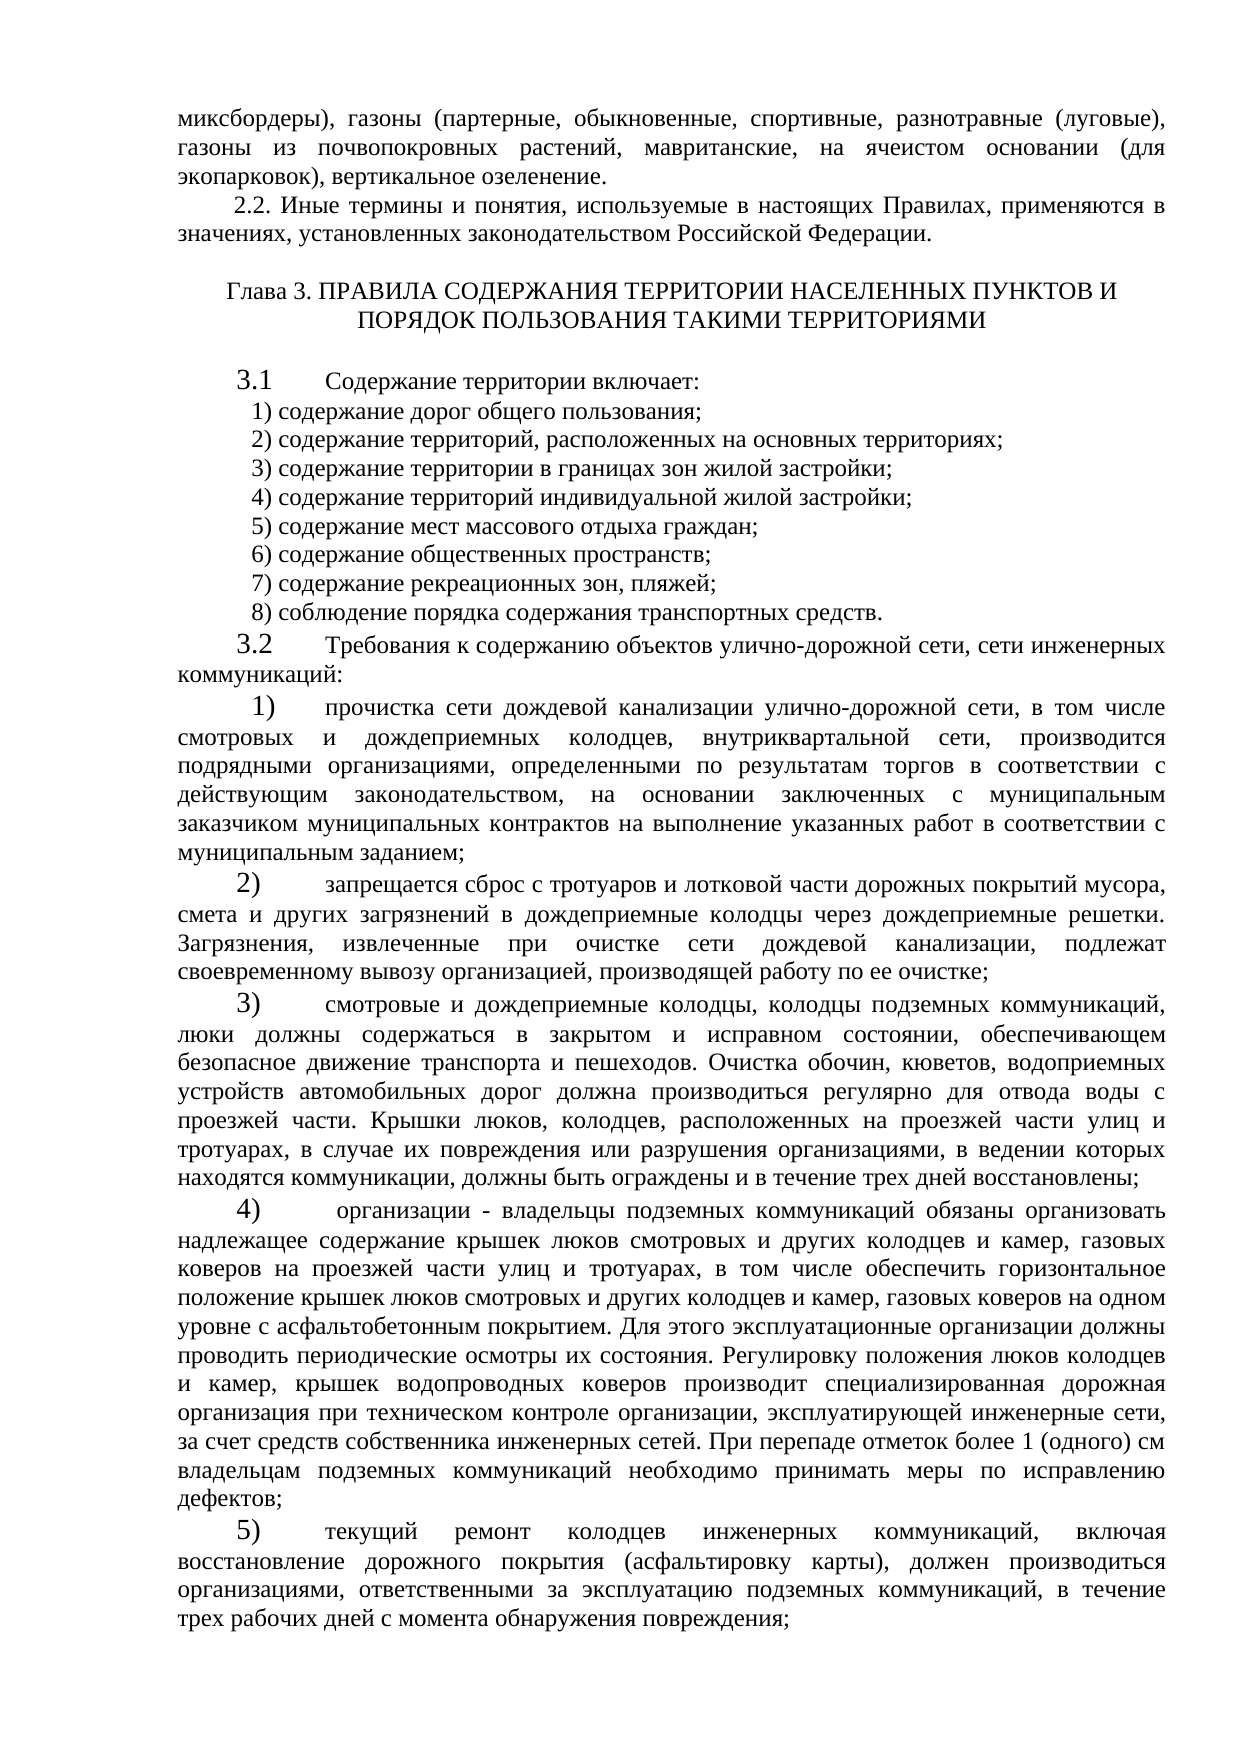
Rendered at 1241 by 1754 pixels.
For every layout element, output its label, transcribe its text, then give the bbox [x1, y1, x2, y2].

text 2.2. Иные термины и понятия, используемые в настоящих Правилах, применяются в значениях, установленных законодательством Российской Федерации. [177, 190, 1167, 247]
list смотровые и дождеприемные колодцы, колодцы подземных коммуникаций, люки должны содержаться в закрытом и исправном состоянии, обеспечивающем безопасное движение транспорта и пешеходов. Очистка обочин, кюветов, водоприемных устройств автомобильных дорог должна производиться регулярно для отвода воды с проезжей части. Крышки люков, колодцев, расположенных на проезжей части улиц и тротуарах, в случае их повреждения или разрушения организациями, в ведении которых находятся коммуникации, должны быть ограждены и в течение трех дней восстановлены; [177, 985, 1167, 1191]
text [177, 103, 1167, 190]
text Глава 3. ПРАВИЛА СОДЕРЖАНИЯ ТЕРРИТОРИИ НАСЕЛЕННЫХ ПУНКТОВ И ПОРЯДОК ПОЛЬЗОВАНИЯ ТАКИМИ ТЕРРИТОРИЯМИ [177, 276, 1167, 333]
list 7) содержание рекреационных зон, пляжей; [177, 568, 1167, 597]
list Содержание территории включает: [177, 362, 1167, 396]
list запрещается сброс с тротуаров и лотковой части дорожных покрытий мусора, смета и других загрязнений в дождеприемные колодцы через дождеприемные решетки. Загрязнения, извлеченные при очистке сети дождевой канализации, подлежат своевременному вывозу организацией, производящей работу по ее очистке; [177, 865, 1167, 985]
list 1) содержание дорог общего пользования; [177, 396, 1167, 424]
list прочистка сети дождевой канализации улично-дорожной сети, в том числе смотровых и дождеприемных колодцев, внутриквартальной сети, производится подрядными организациями, определенными по результатам торгов в соответствии с действующим законодательством, на основании заключенных с муниципальным заказчиком муниципальных контрактов на выполнение указанных работ в соответствии с муниципальным заданием; [177, 688, 1167, 865]
list текущий ремонт колодцев инженерных коммуникаций, включая восстановление дорожного покрытия (асфальтировку карты), должен производиться организациями, ответственными за эксплуатацию подземных коммуникаций, в течение трех рабочих дней с момента обнаружения повреждения; [177, 1512, 1167, 1632]
list 6) содержание общественных пространств; [177, 539, 1167, 568]
list Требования к содержанию объектов улично-дорожной сети, сети инженерных коммуникаций: [177, 626, 1167, 688]
list 3) содержание территории в границах зон жилой застройки; [177, 453, 1167, 482]
list организации - владельцы подземных коммуникаций обязаны организовать надлежащее содержание крышек люков смотровых и других колодцев и камер, газовых коверов на проезжей части улиц и тротуарах, в том числе обеспечить горизонтальное положение крышек люков смотровых и других колодцев и камер, газовых коверов на одном уровне с асфальтобетонным покрытием. Для этого эксплуатационные организации должны проводить периодические осмотры их состояния. Регулировку положения люков колодцев и камер, крышек водопроводных коверов производит специализированная дорожная организация при техническом контроле организации, эксплуатирующей инженерные сети, за счет средств собственника инженерных сетей. При перепаде отметок более 1 (одного) см владельцам подземных коммуникаций необходимо принимать меры по исправлению дефектов; [177, 1191, 1167, 1512]
list 5) содержание мест массового отдыха граждан; [177, 511, 1167, 539]
list 4) содержание территорий индивидуальной жилой застройки; [177, 482, 1167, 511]
list 8) соблюдение порядка содержания транспортных средств. [177, 597, 1167, 626]
list 2) содержание территорий, расположенных на основных территориях; [177, 424, 1167, 453]
